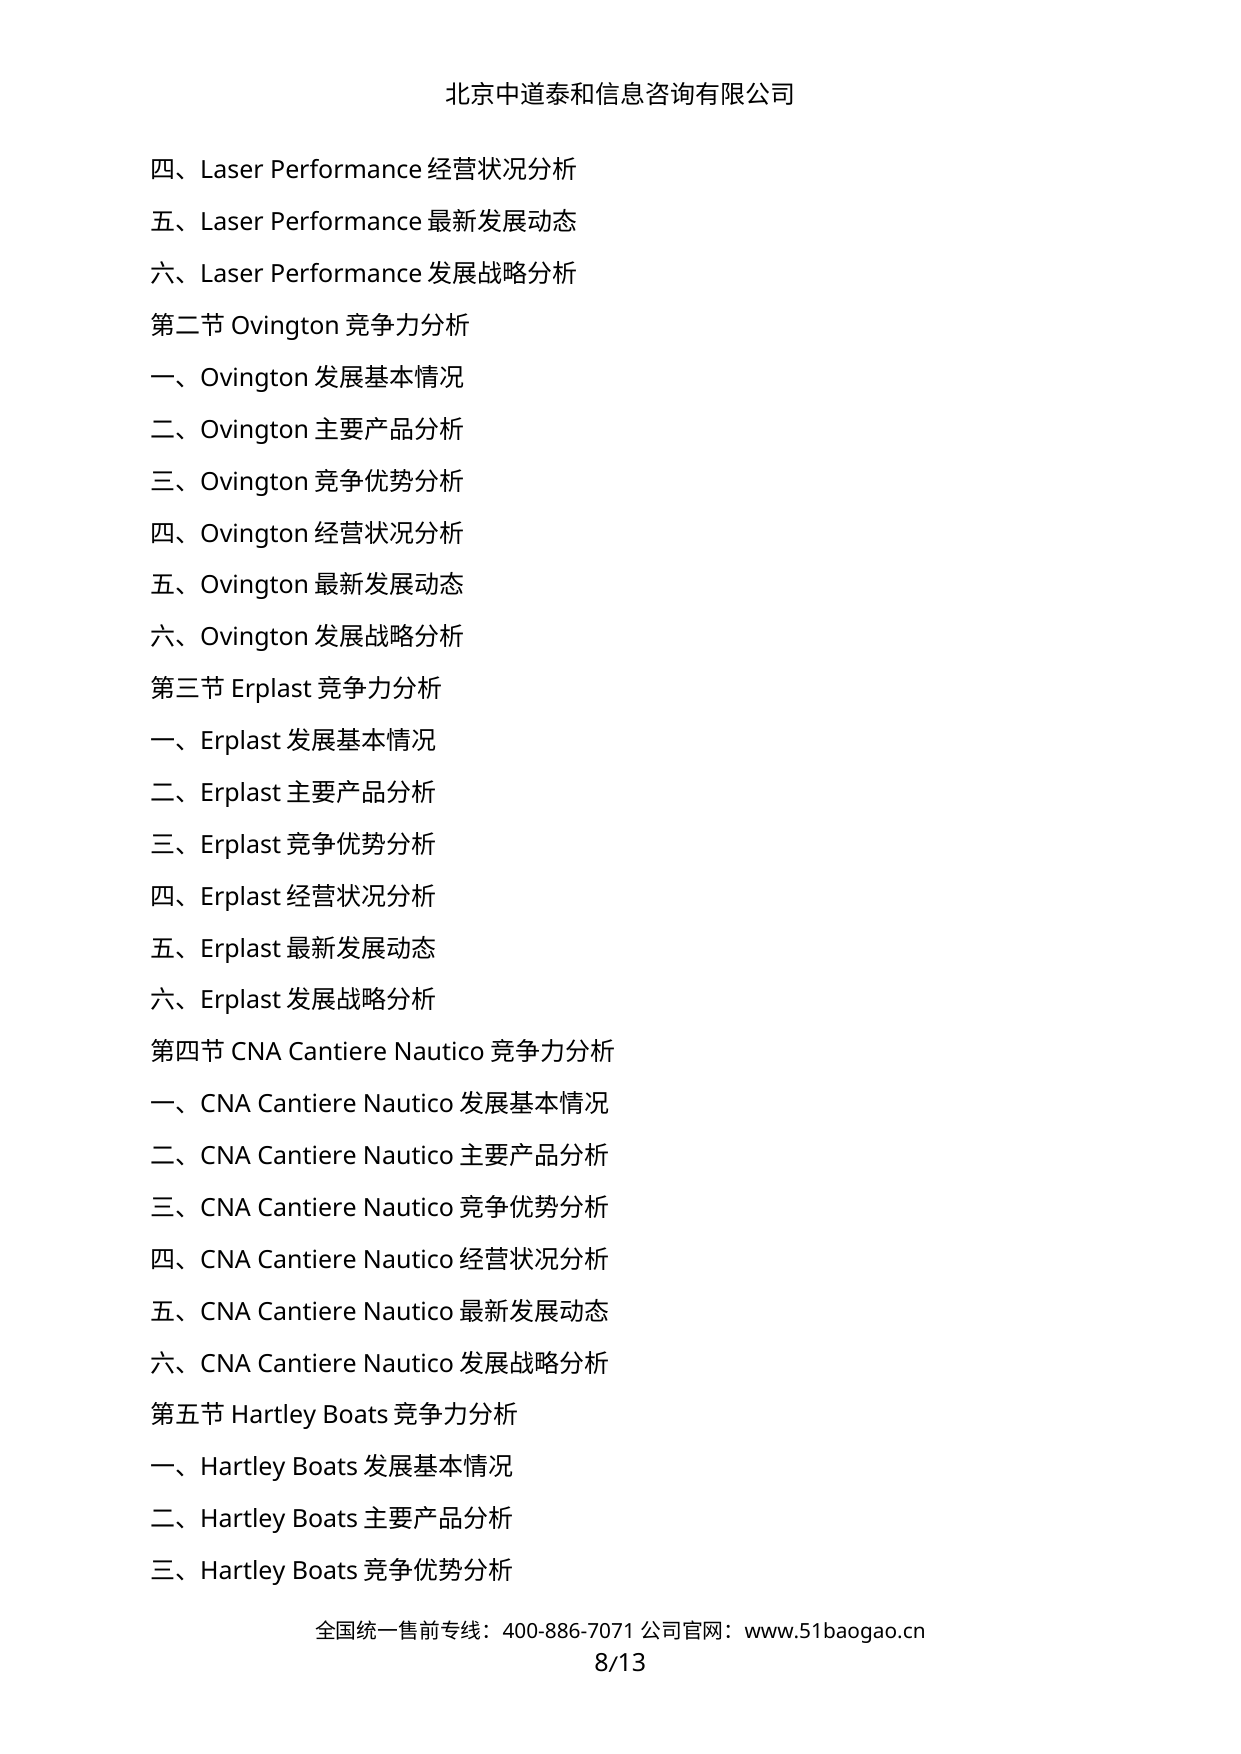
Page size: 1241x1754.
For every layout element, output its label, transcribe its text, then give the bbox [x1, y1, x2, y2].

text 六、Ovington发展战略分析 [150, 617, 1090, 653]
text 第四节 CNA Cantiere Nautico竞争力分析 [150, 1032, 1090, 1068]
text 六、Laser Performance发展战略分析 [150, 254, 1090, 290]
text 四、Laser Performance经营状况分析 [150, 150, 1090, 186]
text 四、Erplast经营状况分析 [150, 876, 1090, 912]
text 三、Hartley Boats竞争优势分析 [150, 1551, 1090, 1587]
text 第五节 Hartley Boats竞争力分析 [150, 1395, 1090, 1431]
text 一、Hartley Boats发展基本情况 [150, 1447, 1090, 1483]
text 五、Laser Performance最新发展动态 [150, 202, 1090, 238]
text 一、Ovington发展基本情况 [150, 357, 1090, 394]
text 二、CNA Cantiere Nautico主要产品分析 [150, 1136, 1090, 1172]
text 一、Erplast发展基本情况 [150, 721, 1090, 757]
text 四、CNA Cantiere Nautico经营状况分析 [150, 1239, 1090, 1276]
text 五、Ovington最新发展动态 [150, 565, 1090, 601]
text 第三节 Erplast竞争力分析 [150, 669, 1090, 705]
text 一、CNA Cantiere Nautico发展基本情况 [150, 1084, 1090, 1120]
text 二、Erplast主要产品分析 [150, 772, 1090, 809]
text 二、Ovington主要产品分析 [150, 409, 1090, 446]
text 二、Hartley Boats主要产品分析 [150, 1499, 1090, 1535]
text 六、CNA Cantiere Nautico发展战略分析 [150, 1343, 1090, 1379]
text 三、Erplast竞争优势分析 [150, 824, 1090, 861]
text 五、Erplast最新发展动态 [150, 928, 1090, 964]
text 第二节 Ovington竞争力分析 [150, 306, 1090, 342]
text 三、CNA Cantiere Nautico竞争优势分析 [150, 1187, 1090, 1224]
text 六、Erplast发展战略分析 [150, 980, 1090, 1016]
text 四、Ovington经营状况分析 [150, 513, 1090, 549]
text 三、Ovington竞争优势分析 [150, 461, 1090, 497]
text 五、CNA Cantiere Nautico最新发展动态 [150, 1291, 1090, 1327]
